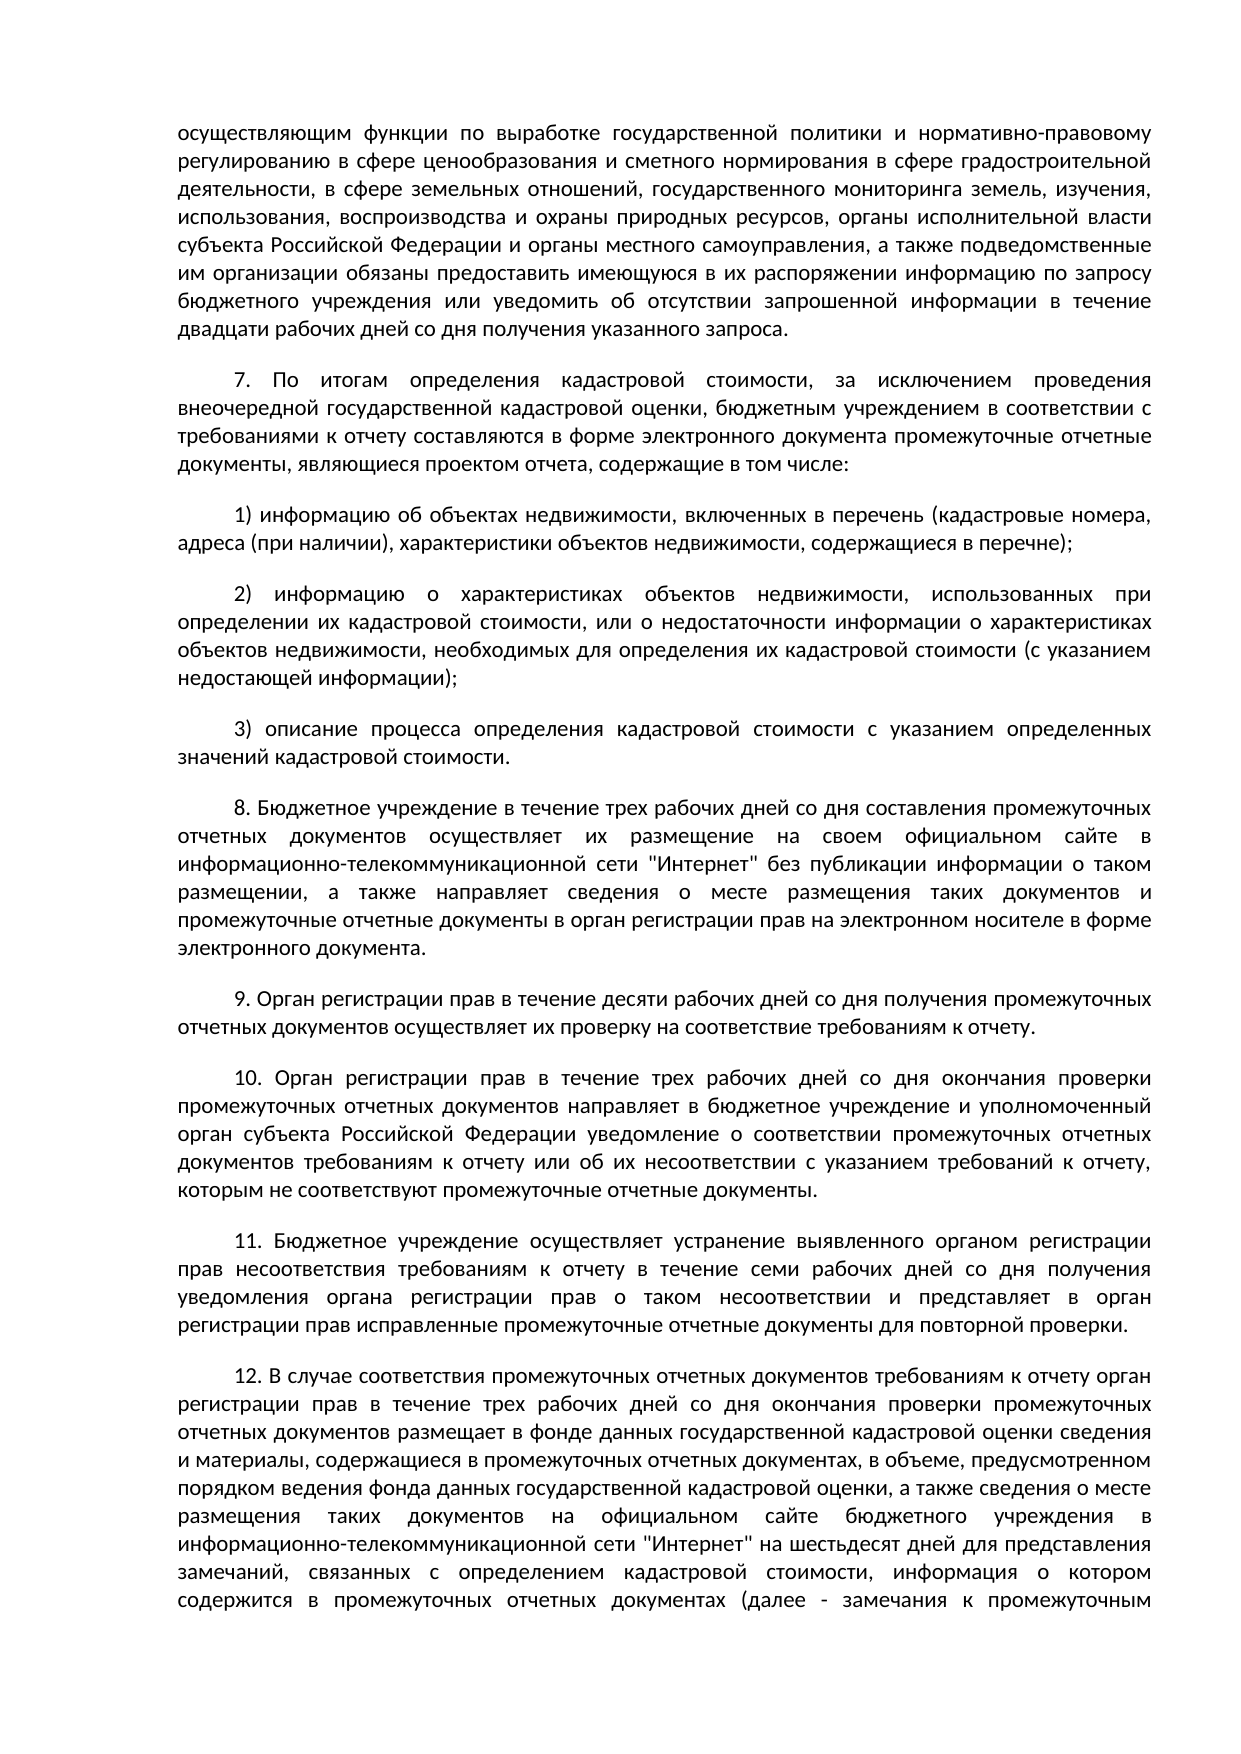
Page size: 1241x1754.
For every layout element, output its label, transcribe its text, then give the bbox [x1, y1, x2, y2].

text 7. По итогам определения кадастровой стоимости, за исключением проведения внеочередной государственной кадастровой оценки, бюджетным учреждением в соответствии с требованиями к отчету составляются в форме электронного документа промежуточные отчетные документы, являющиеся проектом отчета, содержащие в том числе: [177, 365, 1152, 477]
text 1) информацию об объектах недвижимости, включенных в перечень (кадастровые номера, адреса (при наличии), характеристики объектов недвижимости, содержащиеся в перечне); [177, 500, 1152, 556]
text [177, 1361, 1152, 1613]
text 2) информацию о характеристиках объектов недвижимости, использованных при определении их кадастровой стоимости, или о недостаточности информации о характеристиках объектов недвижимости, необходимых для определения их кадастровой стоимости (с указанием недостающей информации); [177, 579, 1152, 691]
text 3) описание процесса определения кадастровой стоимости с указанием определенных значений кадастровой стоимости. [177, 714, 1152, 770]
text 8. Бюджетное учреждение в течение трех рабочих дней со дня составления промежуточных отчетных документов осуществляет их размещение на своем официальном сайте в информационно-телекоммуникационной сети "Интернет" без публикации информации о таком размещении, а также направляет сведения о месте размещения таких документов и промежуточные отчетные документы в орган регистрации прав на электронном носителе в форме электронного документа. [177, 793, 1152, 961]
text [177, 118, 1152, 342]
text 11. Бюджетное учреждение осуществляет устранение выявленного органом регистрации прав несоответствия требованиям к отчету в течение семи рабочих дней со дня получения уведомления органа регистрации прав о таком несоответствии и представляет в орган регистрации прав исправленные промежуточные отчетные документы для повторной проверки. [177, 1226, 1152, 1338]
text 10. Орган регистрации прав в течение трех рабочих дней со дня окончания проверки промежуточных отчетных документов направляет в бюджетное учреждение и уполномоченный орган субъекта Российской Федерации уведомление о соответствии промежуточных отчетных документов требованиям к отчету или об их несоответствии с указанием требований к отчету, которым не соответствуют промежуточные отчетные документы. [177, 1063, 1152, 1203]
text 9. Орган регистрации прав в течение десяти рабочих дней со дня получения промежуточных отчетных документов осуществляет их проверку на соответствие требованиям к отчету. [177, 984, 1152, 1040]
